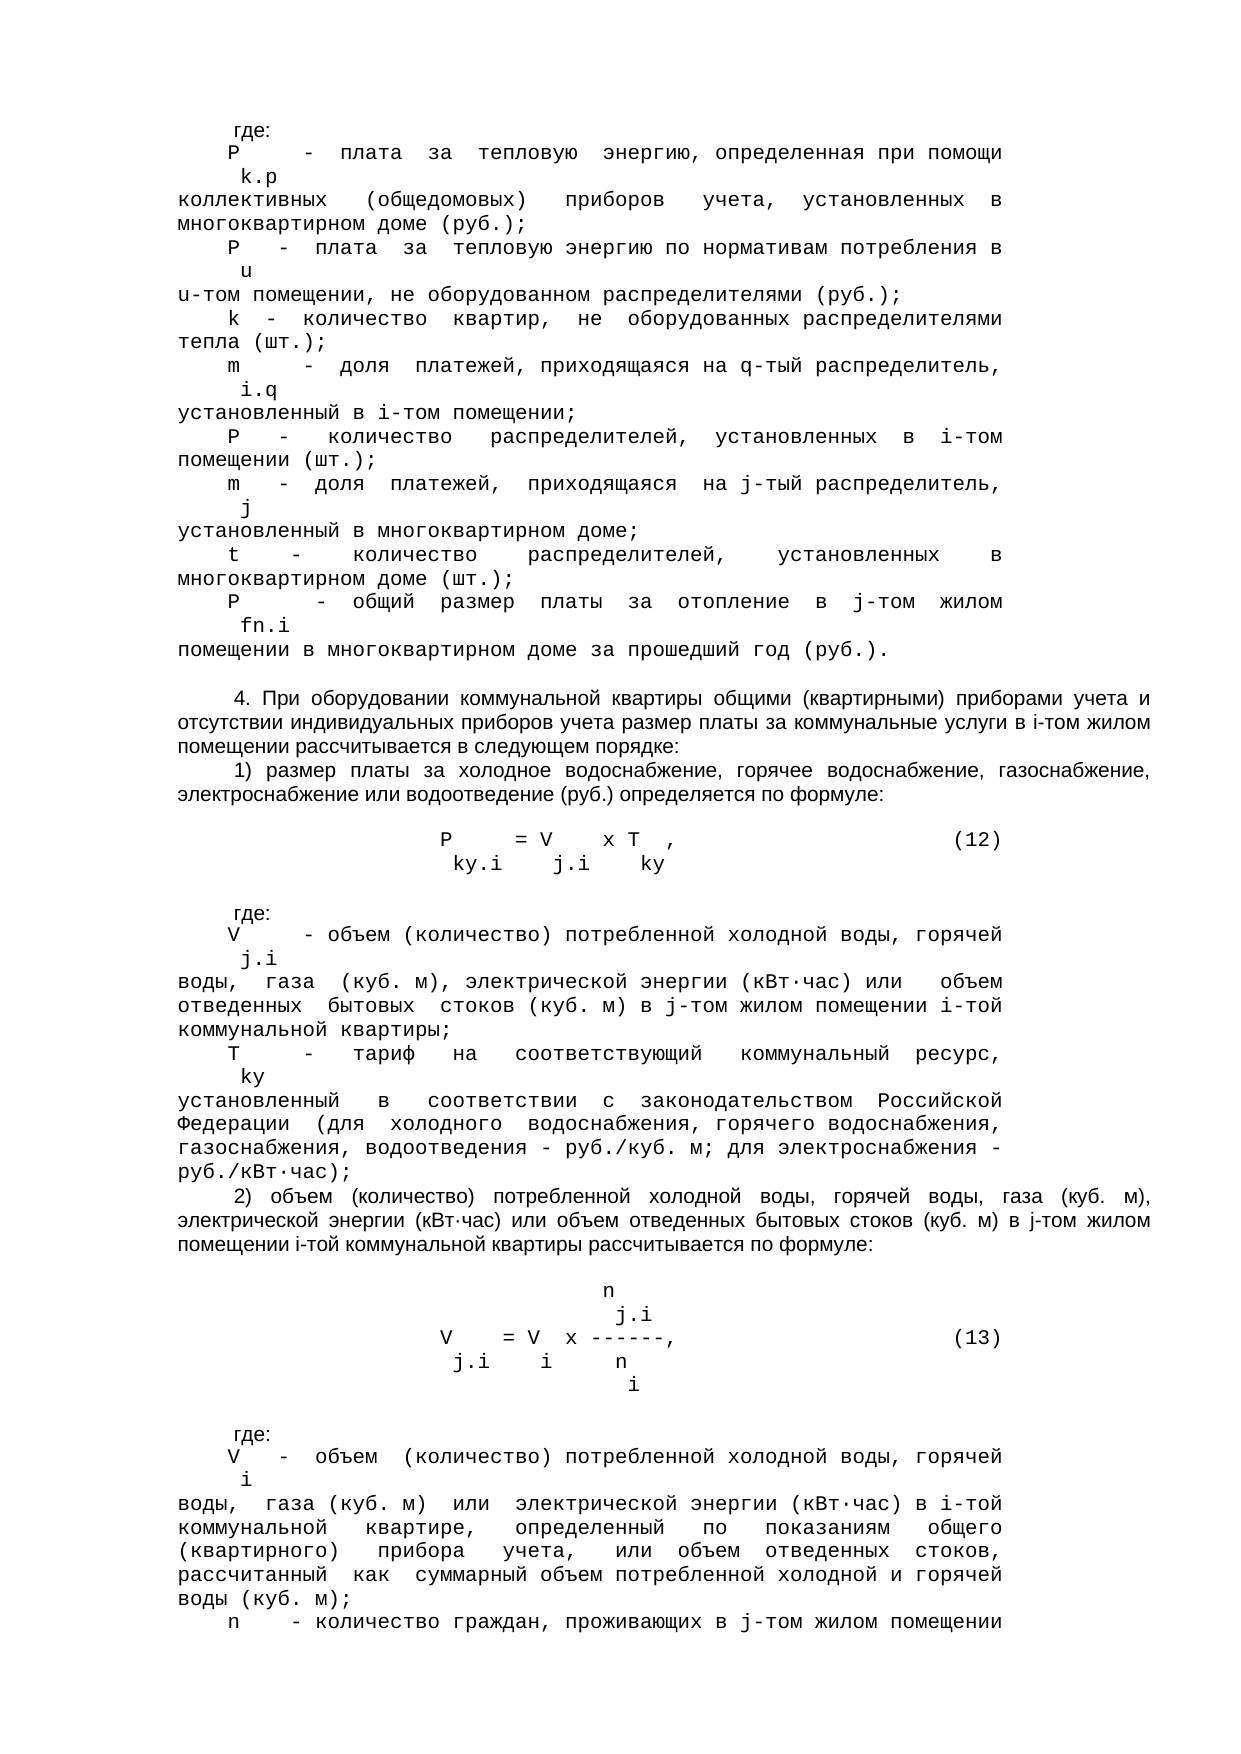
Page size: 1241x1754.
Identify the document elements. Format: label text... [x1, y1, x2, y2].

text i.q [177, 378, 1152, 402]
text j.i [177, 1303, 1152, 1327]
text j.i [177, 948, 1152, 972]
text (квартирного) прибора учета, или объем отведенных стоков, [177, 1540, 1152, 1564]
text V - объем (количество) потребленной холодной воды, горячей [177, 1446, 1152, 1469]
text 1) размер платы за холодное водоснабжение, горячее водоснабжение, газоснабжение, электроснабжение или водоотведение (руб.) определяется по формуле: [177, 758, 1152, 806]
text P = V x T , (12) [177, 829, 1152, 853]
text воды, газа (куб. м) или электрической энергии (кВт·час) в i-той [177, 1493, 1152, 1517]
text V - объем (количество) потребленной холодной воды, горячей [177, 924, 1152, 948]
text где: [177, 900, 1152, 924]
text установленный в i-том помещении; [177, 402, 1152, 426]
text ky.i j.i ky [177, 853, 1152, 877]
text коммунальной квартире, определенный по показаниям общего [177, 1517, 1152, 1540]
text k.p [177, 166, 1152, 189]
text ky [177, 1066, 1152, 1090]
text установленный в соответствии с законодательством Российской [177, 1090, 1152, 1113]
text m - доля платежей, приходящаяся на j-тый распределитель, [177, 473, 1152, 497]
text помещении в многоквартирном доме за прошедший год (руб.). [177, 639, 1152, 662]
text n [177, 1280, 1152, 1303]
text помещении (шт.); [177, 449, 1152, 473]
text где: [177, 1422, 1152, 1446]
text воды, газа (куб. м), электрической энергии (кВт·час) или объем [177, 972, 1152, 995]
text m - доля платежей, приходящаяся на q-тый распределитель, [177, 355, 1152, 378]
text коммунальной квартиры; [177, 1019, 1152, 1042]
text k - количество квартир, не оборудованных распределителями [177, 308, 1152, 331]
text газоснабжения, водоотведения - руб./куб. м; для электроснабжения - [177, 1137, 1152, 1161]
text 2) объем (количество) потребленной холодной воды, горячей воды, газа (куб. м), электрической энергии (кВт·час) или объем отведенных бытовых стоков (куб. м) в j-том жилом помещении i-той коммунальной квартиры рассчитывается по формуле: [177, 1184, 1152, 1256]
text коллективных (общедомовых) приборов учета, установленных в [177, 189, 1152, 213]
text руб./кВт·час); [177, 1161, 1152, 1184]
text V = V x ------, (13) [177, 1327, 1152, 1351]
text Федерации (для холодного водоснабжения, горячего водоснабжения, [177, 1113, 1152, 1137]
text где: [177, 118, 1152, 142]
text u-том помещении, не оборудованном распределителями (руб.); [177, 284, 1152, 308]
text i [177, 1469, 1152, 1493]
text T - тариф на соответствующий коммунальный ресурс, [177, 1042, 1152, 1066]
text j [177, 497, 1152, 520]
text установленный в многоквартирном доме; [177, 520, 1152, 544]
text отведенных бытовых стоков (куб. м) в j-том жилом помещении i-той [177, 995, 1152, 1019]
text многоквартирном доме (шт.); [177, 568, 1152, 591]
text рассчитанный как суммарный объем потребленной холодной и горячей [177, 1564, 1152, 1588]
text многоквартирном доме (руб.); [177, 213, 1152, 237]
text P - общий размер платы за отопление в j-том жилом [177, 591, 1152, 615]
text P - плата за тепловую энергию по нормативам потребления в [177, 237, 1152, 260]
text u [177, 260, 1152, 284]
text воды (куб. м); [177, 1588, 1152, 1611]
text P - количество распределителей, установленных в i-том [177, 426, 1152, 449]
text P - плата за тепловую энергию, определенная при помощи [177, 142, 1152, 166]
text t - количество распределителей, установленных в [177, 544, 1152, 568]
text i [177, 1374, 1152, 1398]
text 4. При оборудовании коммунальной квартиры общими (квартирными) приборами учета и отсутствии индивидуальных приборов учета размер платы за коммунальные услуги в i-том жилом помещении рассчитывается в следующем порядке: [177, 686, 1152, 758]
text fn.i [177, 615, 1152, 639]
text n - количество граждан, проживающих в j-том жилом помещении [177, 1611, 1152, 1635]
text тепла (шт.); [177, 331, 1152, 355]
text j.i i n [177, 1351, 1152, 1374]
